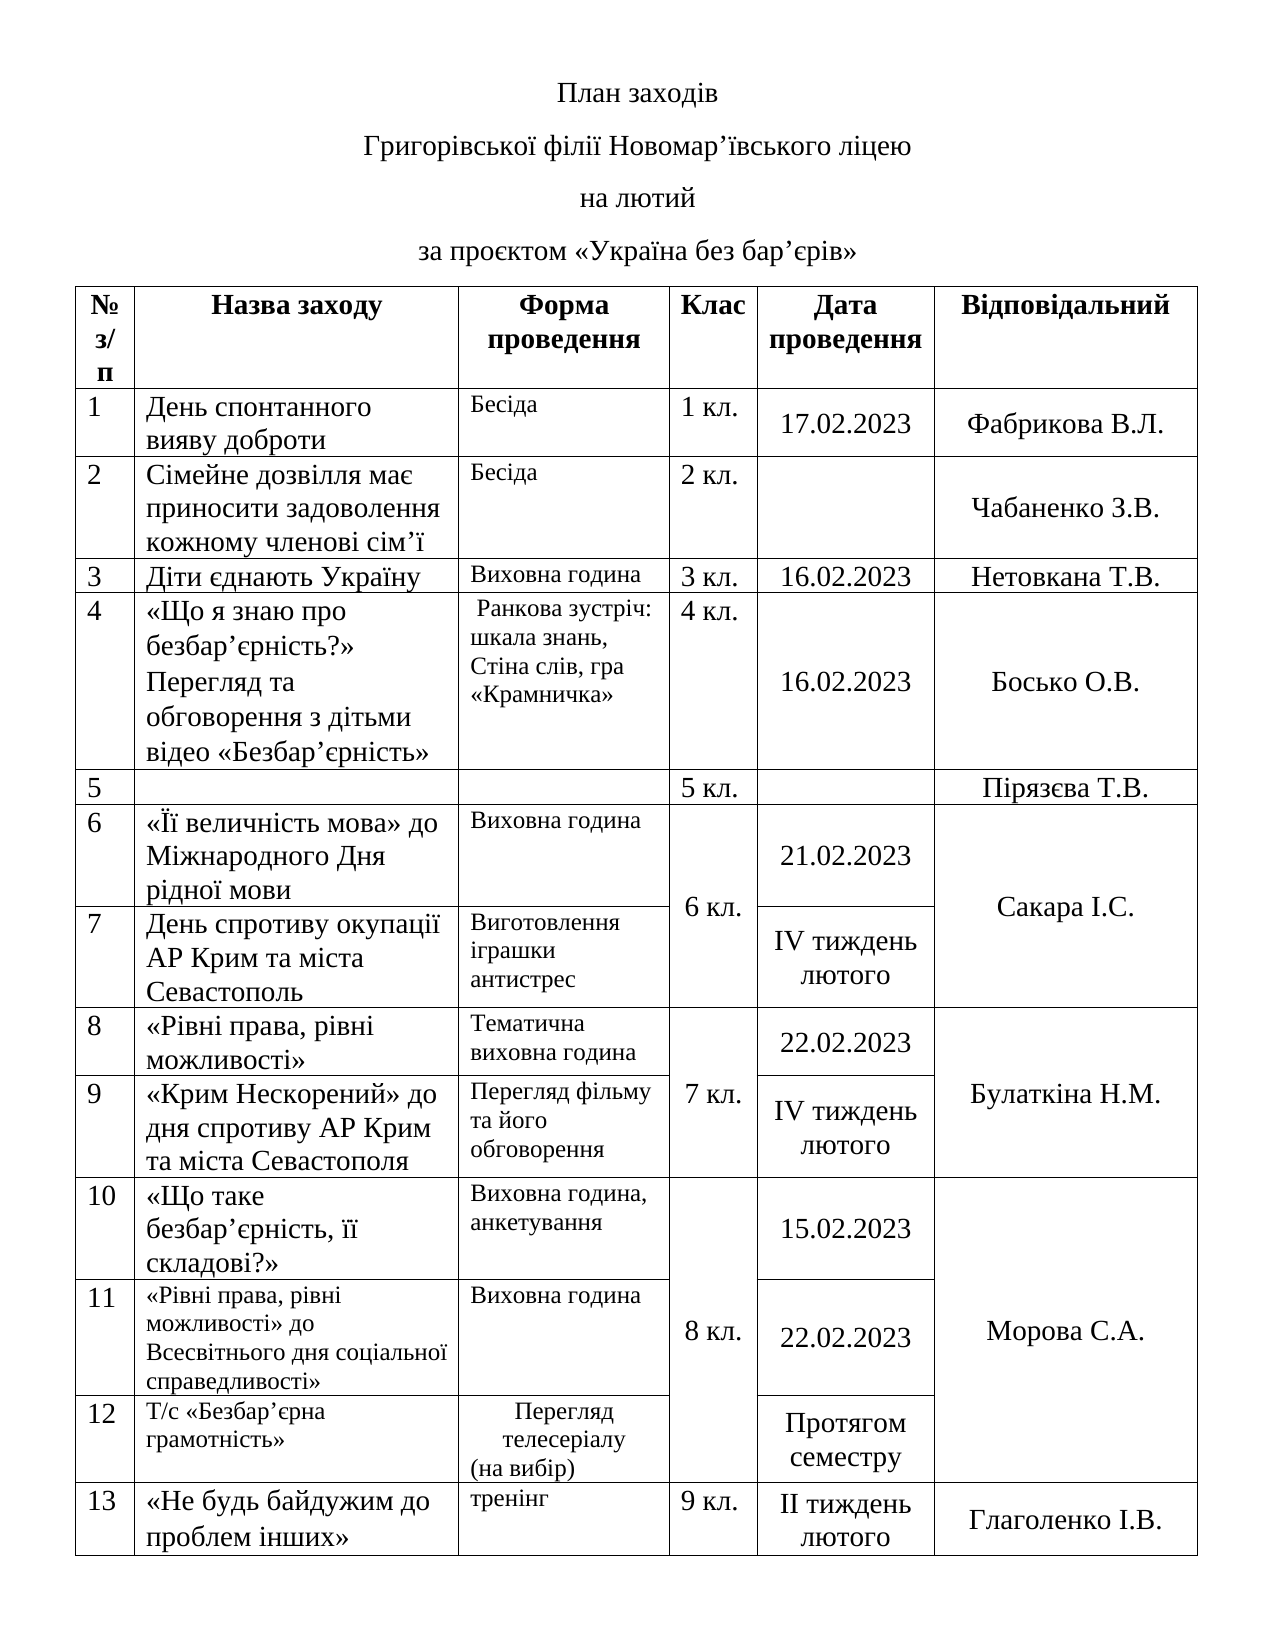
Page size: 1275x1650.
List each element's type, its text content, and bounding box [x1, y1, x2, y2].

table_cell Діти єднають Україну [135, 559, 458, 592]
table_cell 10 [76, 1178, 134, 1279]
table_cell «Що таке безбар’єрність, її складові?» [135, 1178, 458, 1279]
table_cell Босько О.В. [935, 593, 1197, 769]
table_cell 9 кл. [670, 1483, 757, 1555]
table_cell Т/с «Безбар’єрна грамотність» [135, 1396, 458, 1482]
table_cell 1 кл. [670, 389, 757, 456]
table_cell Протягом семестру [758, 1396, 934, 1482]
table_cell 16.02.2023 [758, 559, 934, 592]
table_cell 3 кл. [670, 559, 757, 592]
table_cell 22.02.2023 [758, 1280, 934, 1395]
table_cell «Рівні права, рівні можливості» [135, 1008, 458, 1075]
table_cell 17.02.2023 [758, 389, 934, 456]
table_cell 15.02.2023 [758, 1178, 934, 1279]
table_cell Сакара І.С. [935, 805, 1197, 1007]
table_cell 4 кл. [670, 593, 757, 769]
table_cell Виховна година [459, 805, 669, 906]
table_cell 7 [76, 907, 134, 1007]
table_cell Морова С.А. [935, 1178, 1197, 1482]
table_cell 22.02.2023 [758, 1008, 934, 1075]
table_header Назва заходу [135, 287, 458, 388]
table_cell «Її величність мова» до Міжнародного Дня рідної мови [135, 805, 458, 906]
table_cell 5 кл. [670, 770, 757, 804]
text План заходів [75, 75, 1200, 108]
text на лютий [75, 181, 1200, 214]
table_header Відповідальний [935, 287, 1197, 388]
table_cell Тематична виховна година [459, 1008, 669, 1075]
table_cell Ранкова зустріч: шкала знань, Стіна слів, гра «Крамничка» [459, 593, 669, 769]
table_cell Булаткіна Н.М. [935, 1008, 1197, 1177]
table_cell 6 кл. [670, 805, 757, 1007]
table_cell 3 [76, 559, 134, 592]
table_cell 8 кл. [670, 1178, 757, 1482]
table_cell Бесіда [459, 389, 669, 456]
table_cell 7 кл. [670, 1008, 757, 1177]
text Григорівської філії Новомар’ївського ліцею [75, 128, 1200, 161]
table_cell ІV тиждень лютого [758, 907, 934, 1007]
table_cell 5 [76, 770, 134, 804]
table_cell Перегляд телесеріалу (на вибір) [459, 1396, 669, 1482]
table_cell Виготовлення іграшки антистрес [459, 907, 669, 1007]
table_cell 8 [76, 1008, 134, 1075]
table_cell Нетовкана Т.В. [935, 559, 1197, 592]
table_cell 16.02.2023 [758, 593, 934, 769]
table_header Клас [670, 287, 757, 388]
table_cell Виховна година [459, 559, 669, 592]
table_cell «Рівні права, рівні можливості» до Всесвітнього дня соціальної справедливості» [135, 1280, 458, 1395]
table_header Дата проведення [758, 287, 934, 388]
table_header № з/п [76, 287, 134, 388]
table_cell Пірязєва Т.В. [935, 770, 1197, 804]
table_cell День спонтанного вияву доброти [135, 389, 458, 456]
table_cell «Що я знаю про безбар’єрність?» Перегляд та обговорення з дітьми відео «Безбар’єрність» [135, 593, 458, 769]
table_cell 4 [76, 593, 134, 769]
table_cell [135, 770, 458, 804]
table_cell «Крим Нескорений» до дня спротиву АР Крим та міста Севастополя [135, 1076, 458, 1177]
table_cell 1 [76, 389, 134, 456]
table_cell Сімейне дозвілля має приносити задоволення кожному членові сім’ї [135, 457, 458, 558]
table_cell ІІ тиждень лютого [758, 1483, 934, 1555]
table_cell Бесіда [459, 457, 669, 558]
table_cell 21.02.2023 [758, 805, 934, 906]
table_cell Глаголенко І.В. [935, 1483, 1197, 1555]
table_cell 11 [76, 1280, 134, 1395]
table_cell День спротиву окупації АР Крим та міста Севастополь [135, 907, 458, 1007]
table_header Форма проведення [459, 287, 669, 388]
table_cell 2 кл. [670, 457, 757, 558]
table_cell [758, 770, 934, 804]
text за проєктом «Україна без бар’єрів» [75, 233, 1200, 267]
table_cell тренінг [459, 1483, 669, 1555]
table_cell «Не будь байдужим до проблем інших» [135, 1483, 458, 1555]
table_cell 6 [76, 805, 134, 906]
table_cell Виховна година, анкетування [459, 1178, 669, 1279]
table_cell Виховна година [459, 1280, 669, 1395]
table_cell 2 [76, 457, 134, 558]
table_cell [459, 770, 669, 804]
table_cell Фабрикова В.Л. [935, 389, 1197, 456]
table_cell Перегляд фільму та його обговорення [459, 1076, 669, 1177]
table_cell 13 [76, 1483, 134, 1555]
table_cell ІV тиждень лютого [758, 1076, 934, 1177]
table_cell [758, 457, 934, 558]
table_cell 9 [76, 1076, 134, 1177]
table_cell 12 [76, 1396, 134, 1482]
table_cell Чабаненко З.В. [935, 457, 1197, 558]
